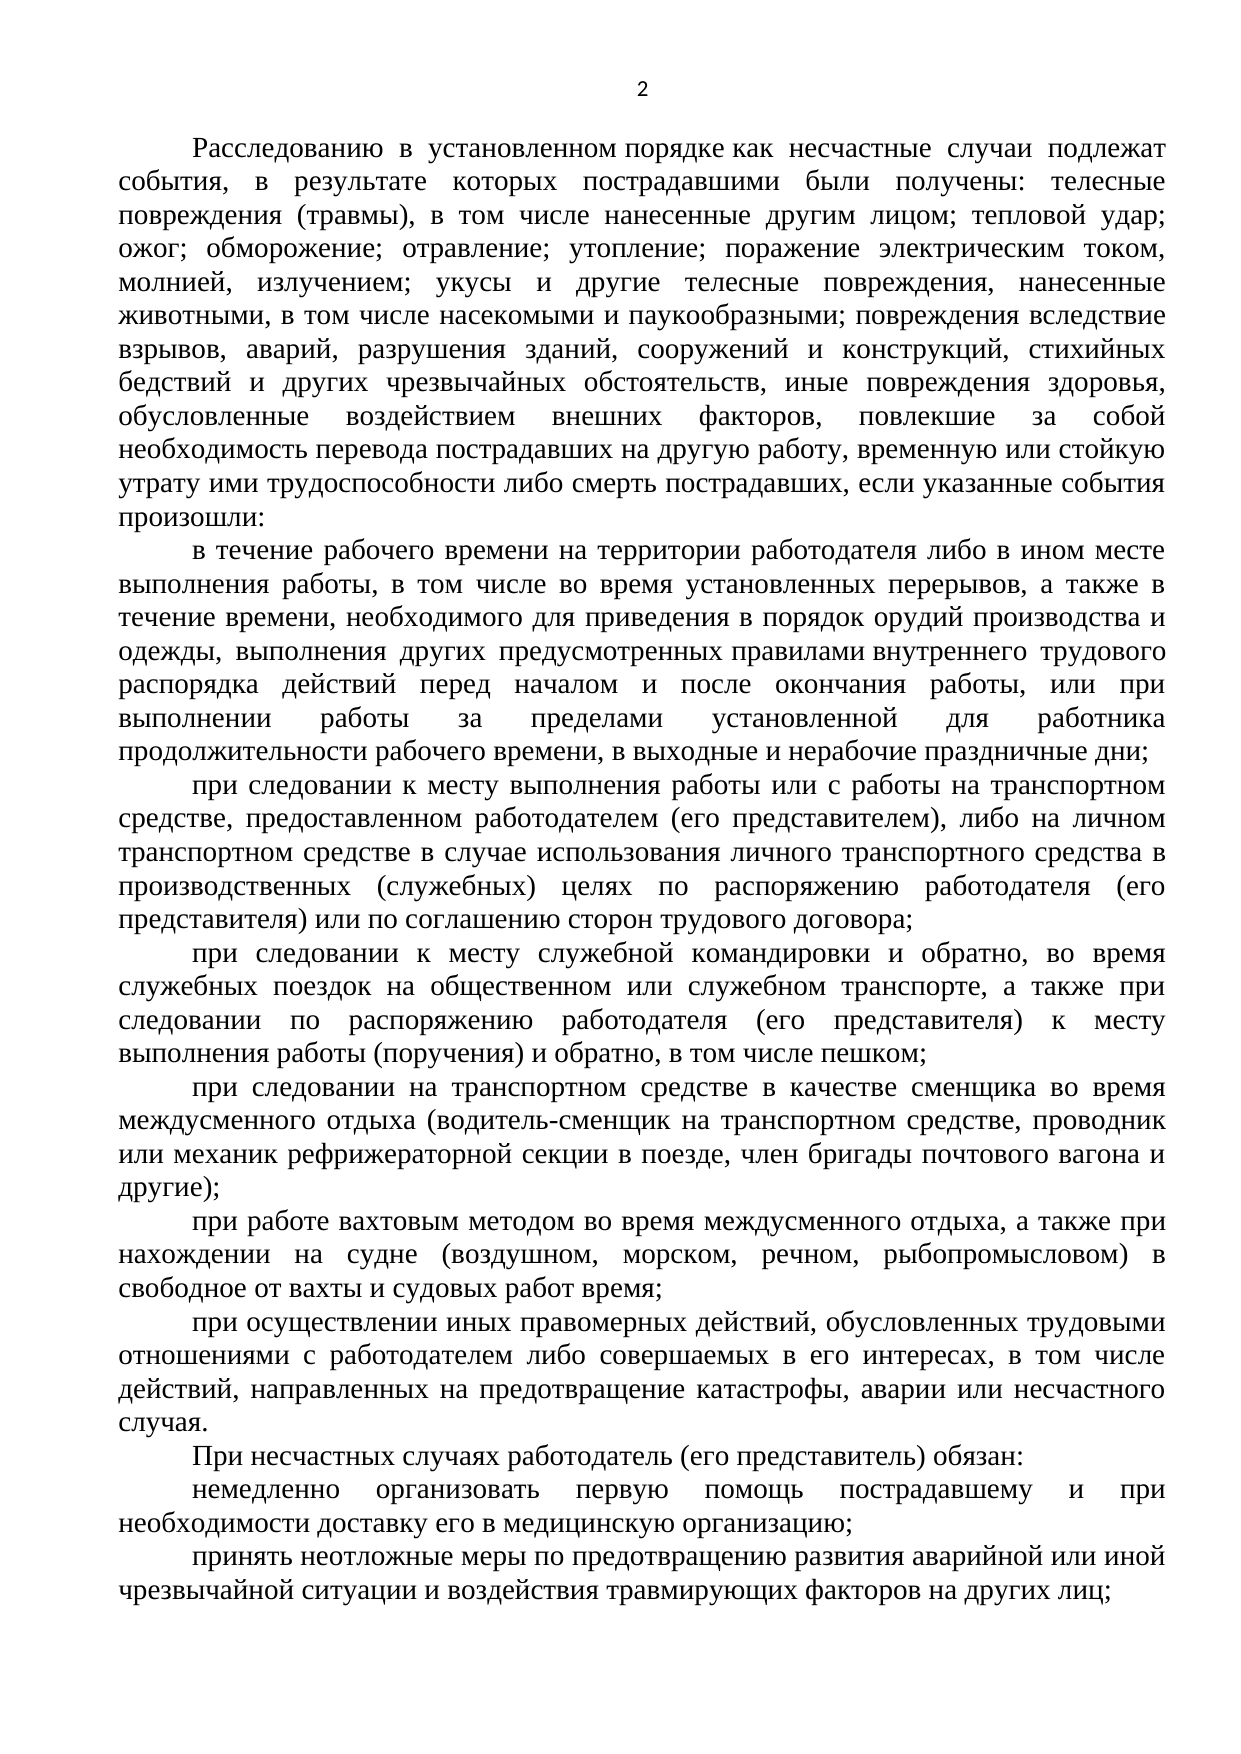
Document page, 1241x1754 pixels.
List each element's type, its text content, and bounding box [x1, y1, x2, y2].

text Расследованию в установленном порядке как несчастные случаи подлежат события, в результате которых пострадавшими были получены: телесные повреждения (травмы), в том числе нанесенные другим лицом; тепловой удар; ожог; обморожение; отравление; утопление; поражение электрическим током, молнией, излучением; укусы и другие телесные повреждения, нанесенные животными, в том числе насекомыми и паукообразными; повреждения вследствие взрывов, аварий, разрушения зданий, сооружений и конструкций, стихийных бедствий и других чрезвычайных обстоятельств, иные повреждения здоровья, обусловленные воздействием внешних факторов, повлекшие за собой необходимость перевода пострадавших на другую работу, временную или стойкую утрату ими трудоспособности либо смерть пострадавших, если указанные события произошли: [118, 130, 1167, 532]
text при следовании к месту выполнения работы или с работы на транспортном средстве, предоставленном работодателем (его представителем), либо на личном транспортном средстве в случае использования личного транспортного средства в производственных (служебных) целях по распоряжению работодателя (его представителя) или по соглашению сторон трудового договора; [118, 767, 1167, 935]
text при следовании на транспортном средстве в качестве сменщика во время междусменного отдыха (водитель-сменщик на транспортном средстве, проводник или механик рефрижераторной секции в поезде, член бригады почтового вагона и другие); [118, 1069, 1167, 1203]
text При несчастных случаях работодатель (его представитель) обязан: [118, 1438, 1167, 1471]
text при работе вахтовым методом во время междусменного отдыха, а также при нахождении на судне (воздушном, морском, речном, рыбопромысловом) в свободное от вахты и судовых работ время; [118, 1203, 1167, 1304]
text немедленно организовать первую помощь пострадавшему и при необходимости доставку его в медицинскую организацию; [118, 1471, 1167, 1538]
text при осуществлении иных правомерных действий, обусловленных трудовыми отношениями с работодателем либо совершаемых в его интересах, в том числе действий, направленных на предотвращение катастрофы, аварии или несчастного случая. [118, 1304, 1167, 1438]
text при следовании к месту служебной командировки и обратно, во время служебных поездок на общественном или служебном транспорте, а также при следовании по распоряжению работодателя (его представителя) к месту выполнения работы (поручения) и обратно, в том числе пешком; [118, 935, 1167, 1069]
text в течение рабочего времени на территории работодателя либо в ином месте выполнения работы, в том числе во время установленных перерывов, а также в течение времени, необходимого для приведения в порядок орудий производства и одежды, выполнения других предусмотренных правилами внутреннего трудового распорядка действий перед началом и после окончания работы, или при выполнении работы за пределами установленной для работника продолжительности рабочего времени, в выходные и нерабочие праздничные дни; [118, 532, 1167, 767]
text принять неотложные меры по предотвращению развития аварийной или иной чрезвычайной ситуации и воздействия травмирующих факторов на других лиц; [118, 1538, 1167, 1606]
